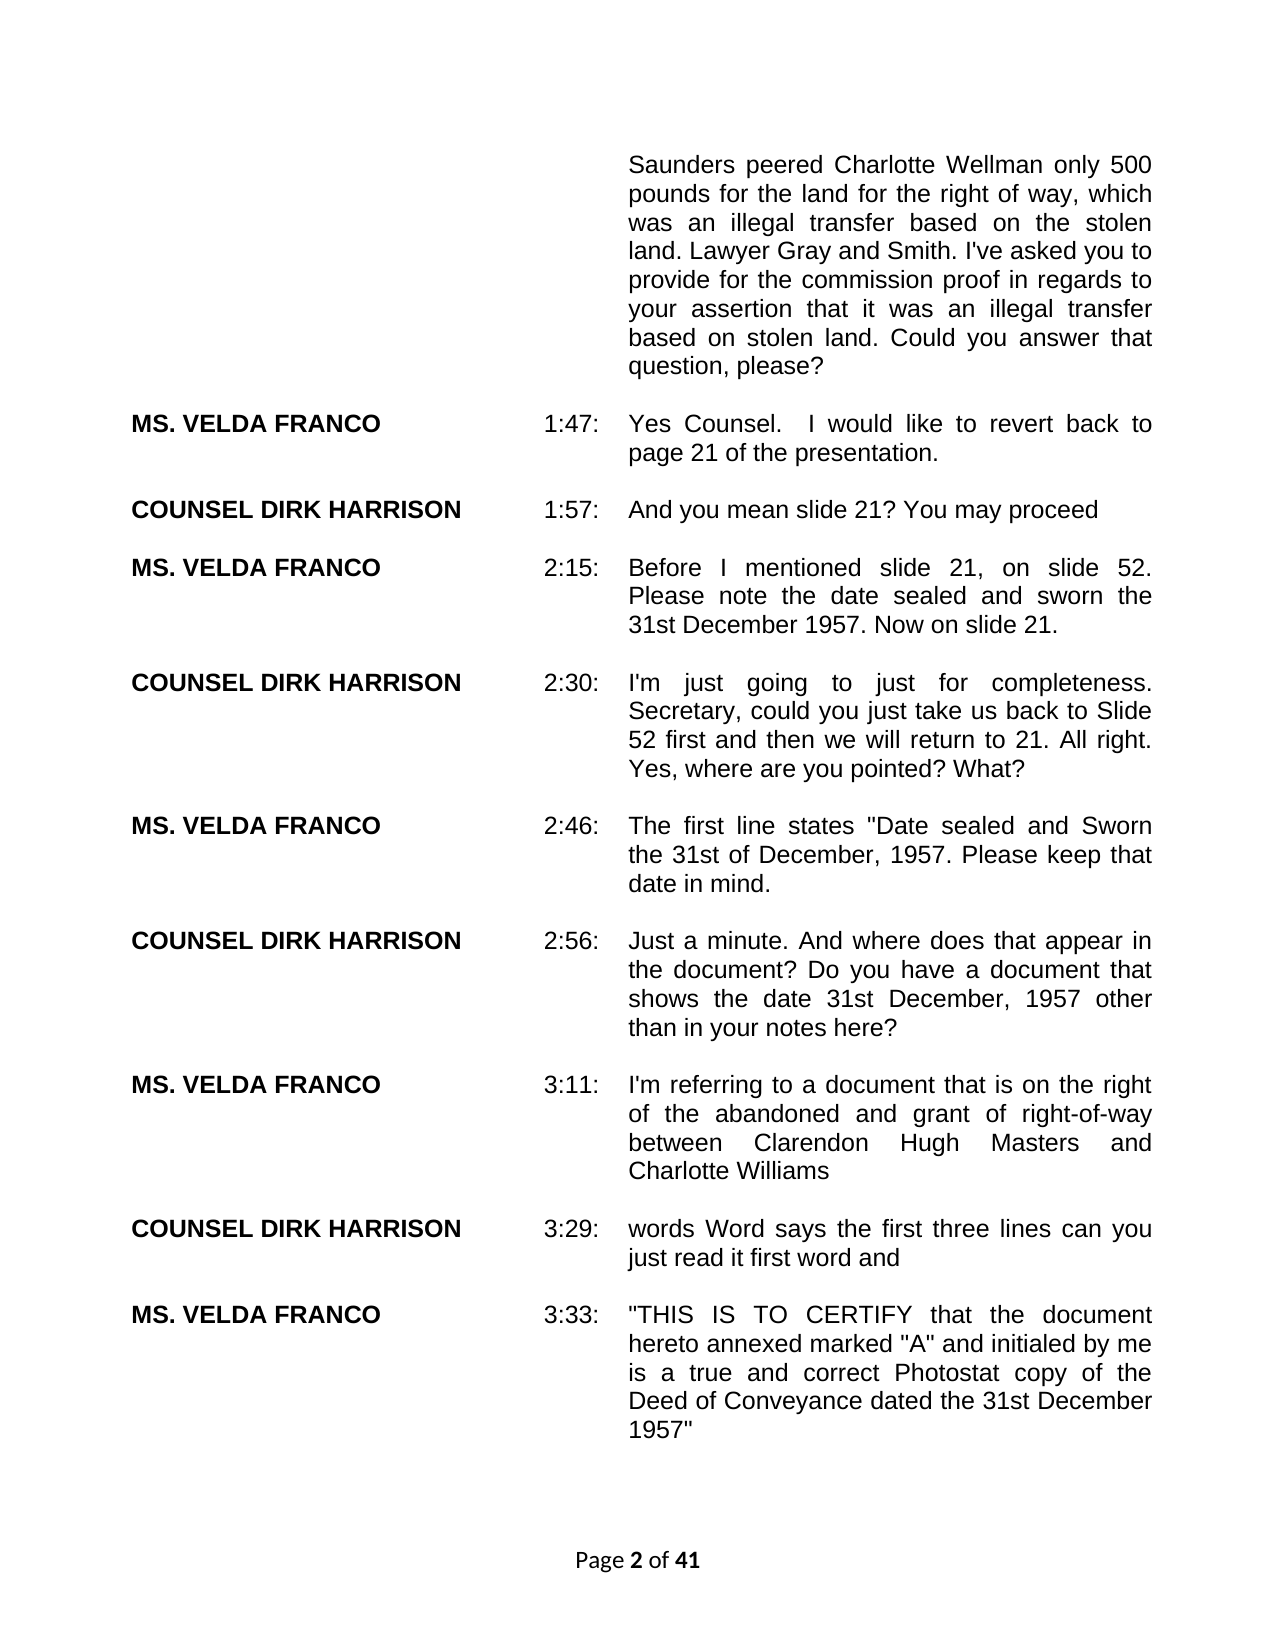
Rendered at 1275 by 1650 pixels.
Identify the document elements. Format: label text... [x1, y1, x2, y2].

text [131, 150, 1153, 380]
text MS. VELDA FRANCO 1:47: Yes Counsel. I would like to revert back to page 21 of the presentation. [131, 409, 1153, 466]
text COUNSEL DIRK HARRISON 2:56: Just a minute. And where does that appear in the document? Do you have a document that shows the date 31st December, 1957 other than in your notes here? [131, 926, 1153, 1041]
text COUNSEL DIRK HARRISON 3:29: words Word says the first three lines can you just read it first word and [131, 1214, 1153, 1271]
text MS. VELDA FRANCO 3:11: I'm referring to a document that is on the right of the abandoned and grant of right-of-way between Clarendon Hugh Masters and Charlotte Williams [131, 1070, 1153, 1185]
text MS. VELDA FRANCO 2:46: The first line states "Date sealed and Sworn the 31st of December, 1957. Please keep that date in mind. [131, 811, 1153, 897]
text MS. VELDA FRANCO 2:15: Before I mentioned slide 21, on slide 52. Please note the date sealed and sworn the 31st December 1957. Now on slide 21. [131, 552, 1153, 639]
text COUNSEL DIRK HARRISON 2:30: I'm just going to just for completeness. Secretary, could you just take us back to Slide 52 first and then we will return to 21. All right. Yes, where are you pointed? What? [131, 667, 1153, 782]
text COUNSEL DIRK HARRISON 1:57: And you mean slide 21? You may proceed [131, 495, 1153, 524]
text MS. VELDA FRANCO 3:33: "THIS IS TO CERTIFY that the document hereto annexed marked "A" and initialed by me is a true and correct Photostat copy of the Deed of Conveyance dated the 31st December 1957" [131, 1300, 1153, 1444]
